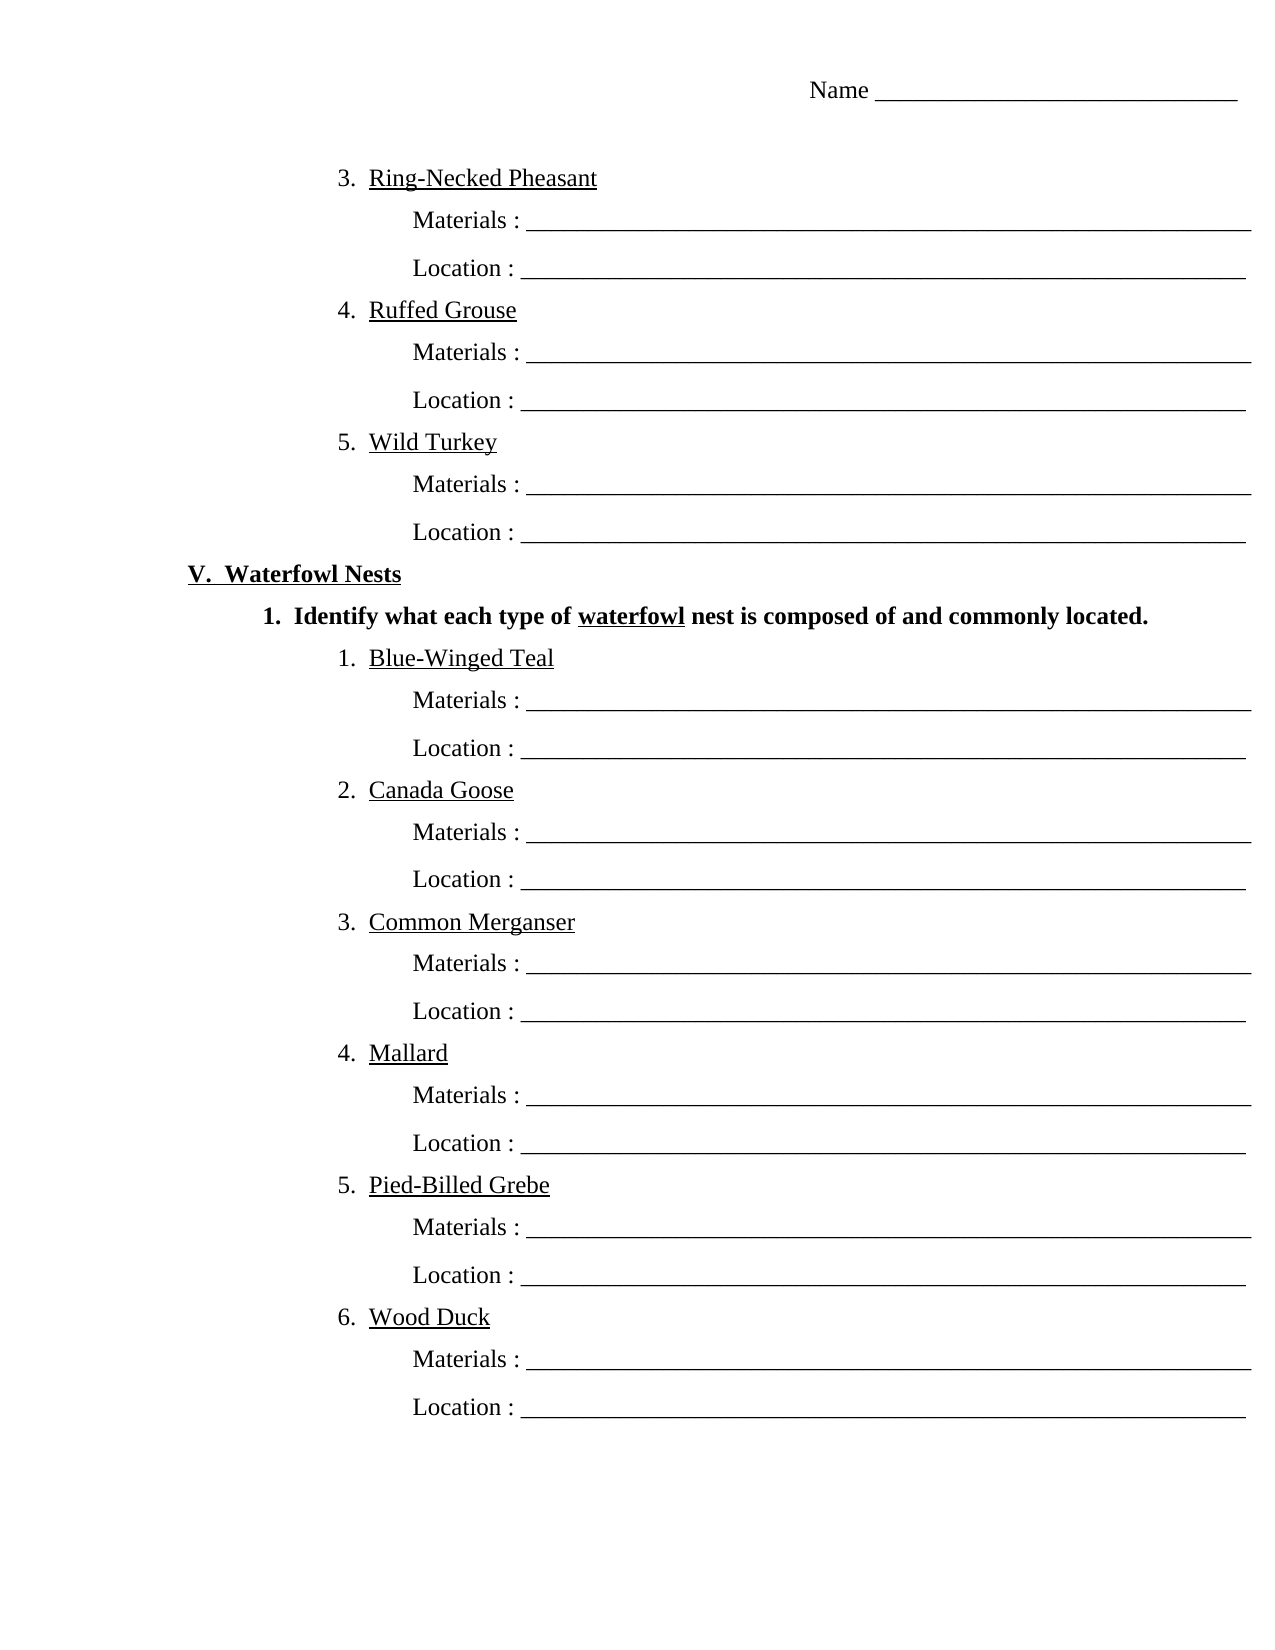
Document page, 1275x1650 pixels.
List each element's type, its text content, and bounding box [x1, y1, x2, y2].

text Materials : __________________________________________________________ [187, 1080, 1256, 1109]
text 2. Canada Goose [187, 775, 1256, 803]
text Materials : __________________________________________________________ [187, 817, 1256, 845]
text Location : __________________________________________________________ [187, 385, 1256, 414]
text Materials : __________________________________________________________ [187, 948, 1256, 977]
text Location : __________________________________________________________ [187, 517, 1256, 546]
text Materials : __________________________________________________________ [187, 1212, 1256, 1241]
text 3. Ring-Necked Pheasant [187, 163, 1256, 192]
text 4. Ruffed Grouse [187, 295, 1256, 324]
text 5. Wild Turkey [187, 427, 1256, 456]
text V. Waterfowl Nests [187, 559, 1237, 588]
text Location : __________________________________________________________ [187, 1392, 1256, 1421]
text Location : __________________________________________________________ [187, 733, 1256, 761]
text Location : __________________________________________________________ [187, 996, 1256, 1025]
text Materials : __________________________________________________________ [187, 1344, 1256, 1373]
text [187, 205, 1256, 234]
text 6. Wood Duck [187, 1302, 1256, 1331]
text Materials : __________________________________________________________ [187, 337, 1256, 366]
text 3. Common Merganser [187, 907, 1256, 935]
text 1. Blue-Winged Teal [187, 643, 1256, 672]
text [187, 253, 1256, 282]
text 1. Identify what each type of waterfowl nest is composed of and commonly located. [187, 601, 1256, 629]
text Location : __________________________________________________________ [187, 864, 1256, 893]
text 5. Pied-Billed Grebe [187, 1170, 1256, 1199]
text Materials : __________________________________________________________ [187, 685, 1256, 713]
text Materials : __________________________________________________________ [187, 469, 1256, 498]
text Location : __________________________________________________________ [187, 1128, 1256, 1157]
text 4. Mallard [187, 1038, 1256, 1067]
text Location : __________________________________________________________ [187, 1260, 1256, 1289]
